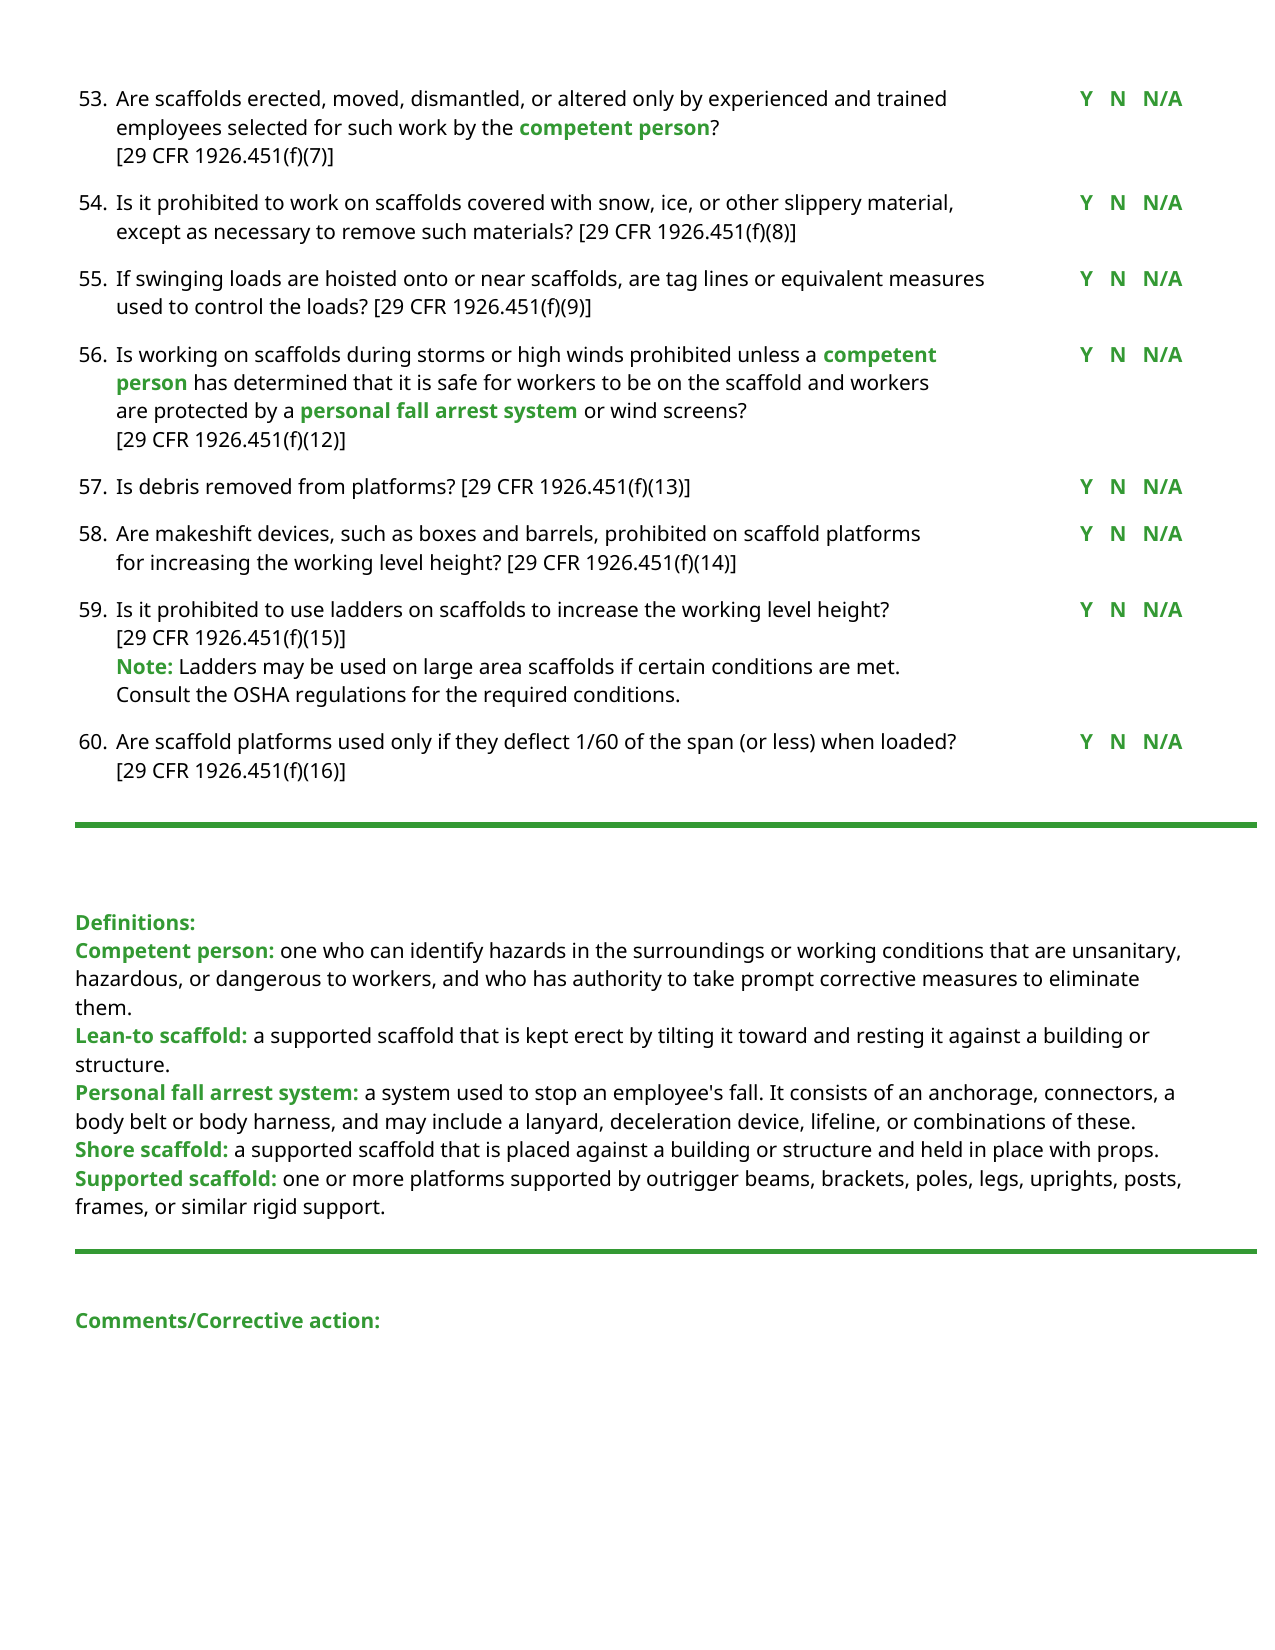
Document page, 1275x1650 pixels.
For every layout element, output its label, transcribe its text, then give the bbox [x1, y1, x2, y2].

table_cell Y N N/A [1065, 510, 1244, 586]
table_cell Y N N/A [1065, 718, 1244, 794]
table_cell Y N N/A [1065, 75, 1244, 179]
text Competent person: one who can identify hazards in the surroundings or working conditions that are unsanitary, hazardous, or dangerous to workers, and who has authority to take prompt corrective measures to eliminate them. [75, 936, 1200, 1021]
table_cell Y N N/A [1065, 330, 1244, 463]
table_cell Are scaffold platforms used only if they deflect 1/60 of the span (or less) when loaded? [29 CFR 1926.451(f)(16)] [31, 718, 1065, 794]
table_cell Y N N/A [1065, 255, 1244, 330]
table_cell If swinging loads are hoisted onto or near scaffolds, are tag lines or equivalent measures used to control the loads? [29 CFR 1926.451(f)(9)] [31, 255, 1065, 330]
table_cell Is it prohibited to use ladders on scaffolds to increase the working level height? [29 CFR 1926.451(f)(15)] Note: Ladders may be used on large area scaffolds if certain conditions are met. Consult the OSHA regulations for the required conditions. [31, 586, 1065, 718]
table_cell Is working on scaffolds during storms or high winds prohibited unless a competent person has determined that it is safe for workers to be on the scaffold and workers are protected by a personal fall arrest system or wind screens? [29 CFR 1926.451(f)(12)] [31, 330, 1065, 463]
text Personal fall arrest system: a system used to stop an employee's fall. It consists of an anchorage, connectors, a body belt or body harness, and may include a lanyard, deceleration device, lifeline, or combinations of these. [75, 1078, 1200, 1135]
text Shore scaffold: a supported scaffold that is placed against a building or structure and held in place with props. [75, 1135, 1200, 1164]
text Definitions: [75, 879, 1200, 936]
table_cell Y N N/A [1065, 586, 1244, 718]
table_cell Y N N/A [1065, 179, 1244, 255]
table_cell Is it prohibited to work on scaffolds covered with snow, ice, or other slippery material, except as necessary to remove such materials? [29 CFR 1926.451(f)(8)] [31, 179, 1065, 255]
table_cell Are scaffolds erected, moved, dismantled, or altered only by experienced and trained employees selected for such work by the competent person? [29 CFR 1926.451(f)(7)] [31, 75, 1065, 179]
picture [75, 822, 1257, 828]
table_cell Y N N/A [1065, 463, 1244, 510]
table_cell Are makeshift devices, such as boxes and barrels, prohibited on scaffold platforms for increasing the working level height? [29 CFR 1926.451(f)(14)] [31, 510, 1065, 586]
picture [75, 1249, 1257, 1254]
text Lean-to scaffold: a supported scaffold that is kept erect by tilting it toward and resting it against a building or structure. [75, 1021, 1200, 1078]
text Comments/Corrective action: [75, 1306, 1200, 1362]
text Supported scaffold: one or more platforms supported by outrigger beams, brackets, poles, legs, uprights, posts, frames, or similar rigid support. [75, 1164, 1200, 1221]
table_cell Is debris removed from platforms? [29 CFR 1926.451(f)(13)] [31, 463, 1065, 510]
